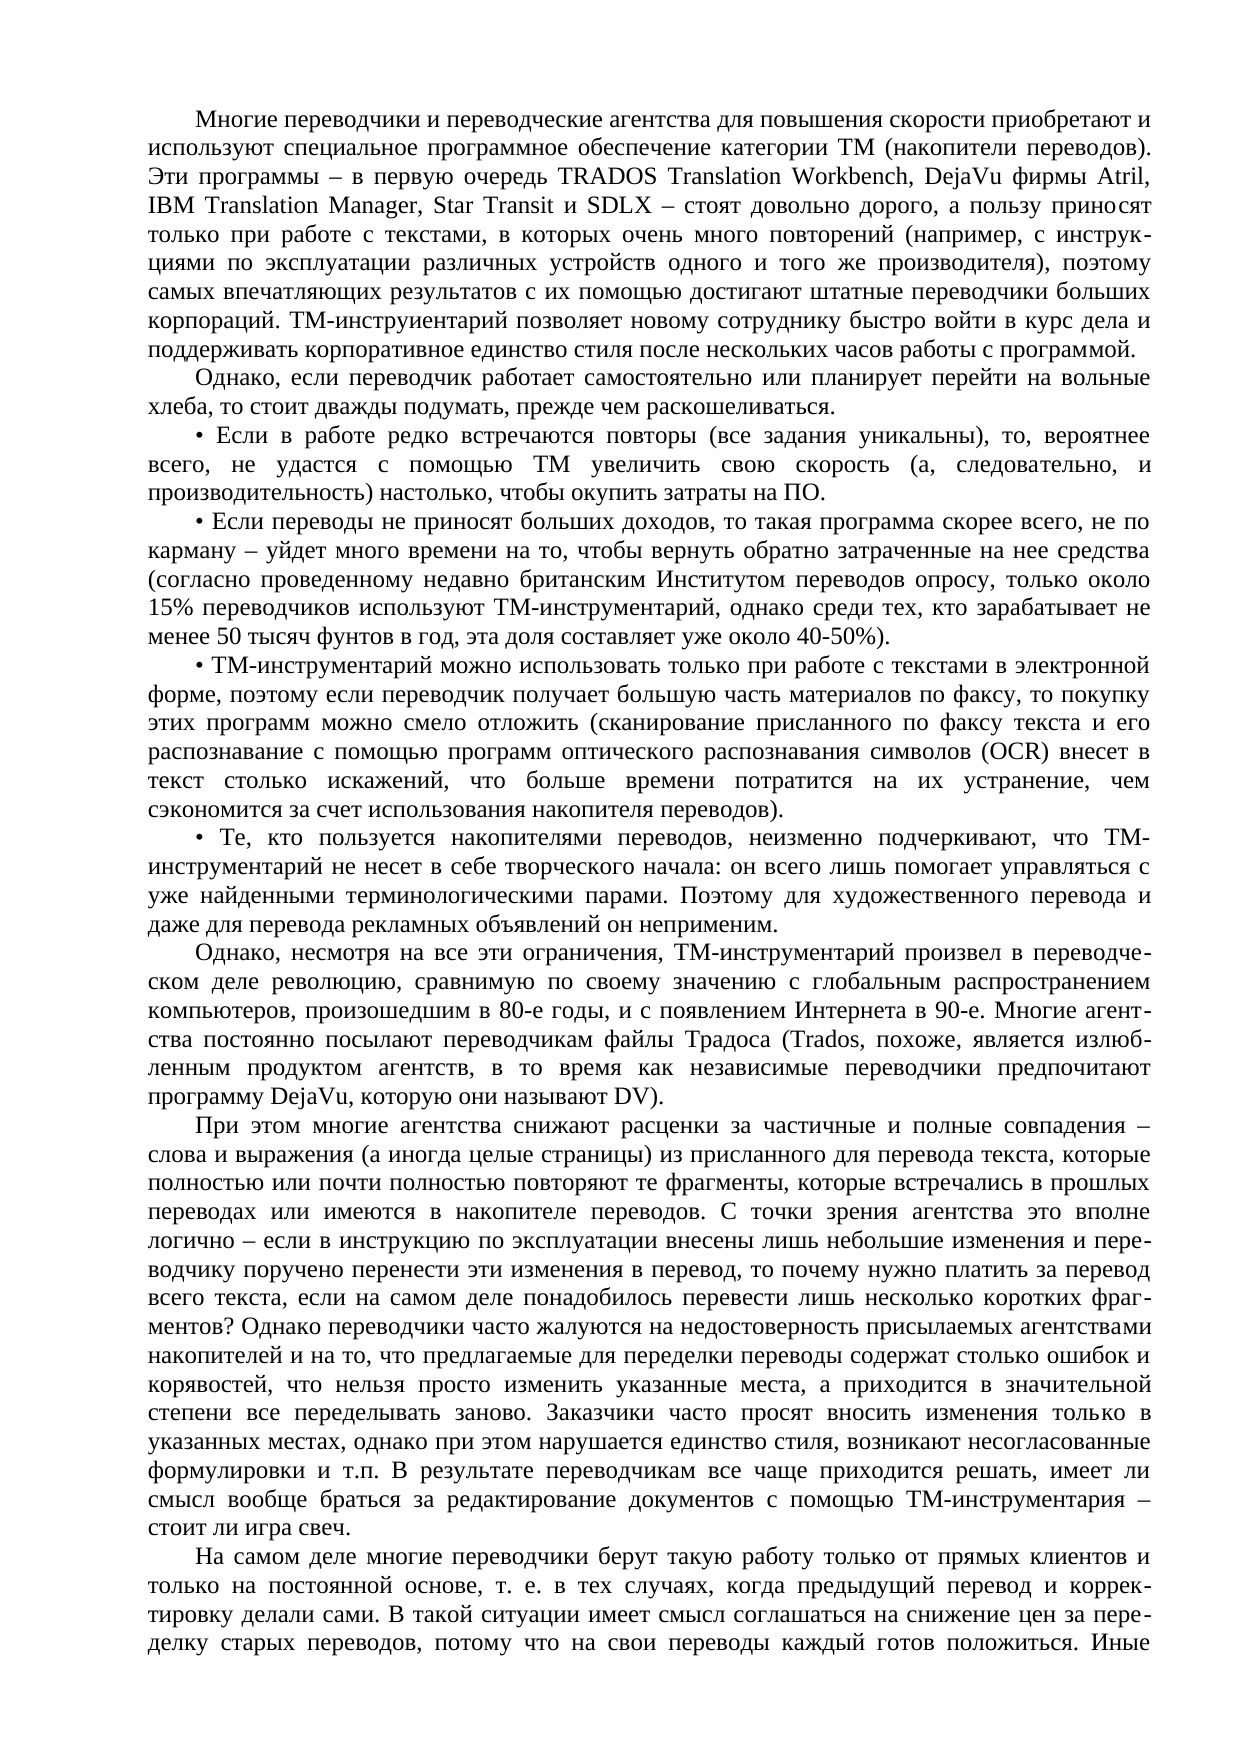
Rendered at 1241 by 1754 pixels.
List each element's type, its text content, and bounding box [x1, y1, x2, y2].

text • Те, кто пользуется накопителями переводов, неизменно подчеркивают, что ТМ-инструментарий не несет в себе творческого начала: он всего лишь помогает управляться с уже найденными терминологическими парами. Поэтому для художественного перевода и даже для перевода рекламных объявлений он неприменим. [148, 822, 1152, 937]
text Многие переводчики и переводческие агентства для повышения скорости приобретают и используют специальное программное обеспечение категории ТМ (накопители переводов). Эти программы – в первую очередь TRADOS Translation Workbench, DejaVu фирмы Atril, IBМ Translation Manager, Star Transit и SDLX – стоят довольно дорого, а пользу приносят только при работе с текстами, в которых очень много повторений (например, с инструкциями по эксплуатации различных устройств одного и того же производителя), поэтому самых впечатляющих результатов с их помощью достигают штатные переводчики больших корпораций. ТМ-инструиентарий позволяет новому сотруднику быстро войти в курс дела и поддерживать корпоративное единство стиля после нескольких часов работы с программой. [148, 104, 1152, 362]
text При этом многие агентства снижают расценки за частичные и полные совпадения – слова и выражения (а иногда целые страницы) из присланного для перевода текста, которые полностью или почти полностью повторяют те фрагменты, которые встречались в прошлых переводах или имеются в накопителе переводов. С точки зрения агентства это вполне логично – если в инструкцию по эксплуатации внесены лишь небольшие изменения и переводчику поручено перенести эти изменения в перевод, то почему нужно платить за перевод всего текста, если на самом деле понадобилось перевести лишь несколько коротких фрагментов? Однако переводчики часто жалуются на недостоверность присылаемых агентствами накопителей и на то, что предлагаемые для переделки переводы содержат столько ошибок и корявостей, что нельзя просто изменить указанные места, а приходится в значительной степени все переделывать заново. Заказчики часто просят вносить изменения только в указанных местах, однако при этом нарушается единство стиля, возникают несогласованные формулировки и т.п. В результате переводчикам все чаще приходится решать, имеет ли смысл вообще браться за редактирование документов с помощью ТМ-инструментария – стоит ли игра свеч. [148, 1110, 1152, 1541]
text • ТМ-инструментарий можно использовать только при работе с текстами в электронной форме, поэтому если переводчик получает большую часть материалов по факсу, то покупку этих программ можно смело отложить (сканирование присланного по факсу текста и его распознавание с помощью программ оптического распознавания символов (OCR) внесет в текст столько искажений, что больше времени потратится на их устранение, чем сэкономится за счет использования накопителя переводов). [148, 650, 1152, 822]
text Однако, если переводчик работает самостоятельно или планирует перейти на вольные хлеба, то стоит дважды подумать, прежде чем раскошеливаться. [148, 362, 1152, 420]
text • Если переводы не приносят больших доходов, то такая программа скорее всего, не по карману – уйдет много времени на то, чтобы вернуть обратно затраченные на нее средства (согласно проведенному недавно британским Институтом переводов опросу, только около 15% переводчиков используют ТМ-инструментарий, однако среди тех, кто зарабатывает не менее 50 тысяч фунтов в год, эта доля составляет уже около 40-50%). [148, 506, 1152, 650]
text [148, 1541, 1152, 1656]
text • Если в работе редко встречаются повторы (все задания уникальны), то, вероятнее всего, не удастся с помощью ТМ увеличить свою скорость (а, следовательно, и производительность) настолько, чтобы окупить затраты на ПО. [148, 420, 1152, 506]
text Однако, несмотря на все эти ограничения, ТМ-инструментарий произвел в переводческом деле революцию, сравнимую по своему значению с глобальным распространением компьютеров, произошедшим в 80-e годы, и с появлением Интернета в 90-е. Многие агентства постоянно посылают переводчикам файлы Традоса (Trados, похоже, является излюбленным продуктом агентств, в то время как независимые переводчики предпочитают программу DejaVu, которую они называют DV). [148, 937, 1152, 1110]
